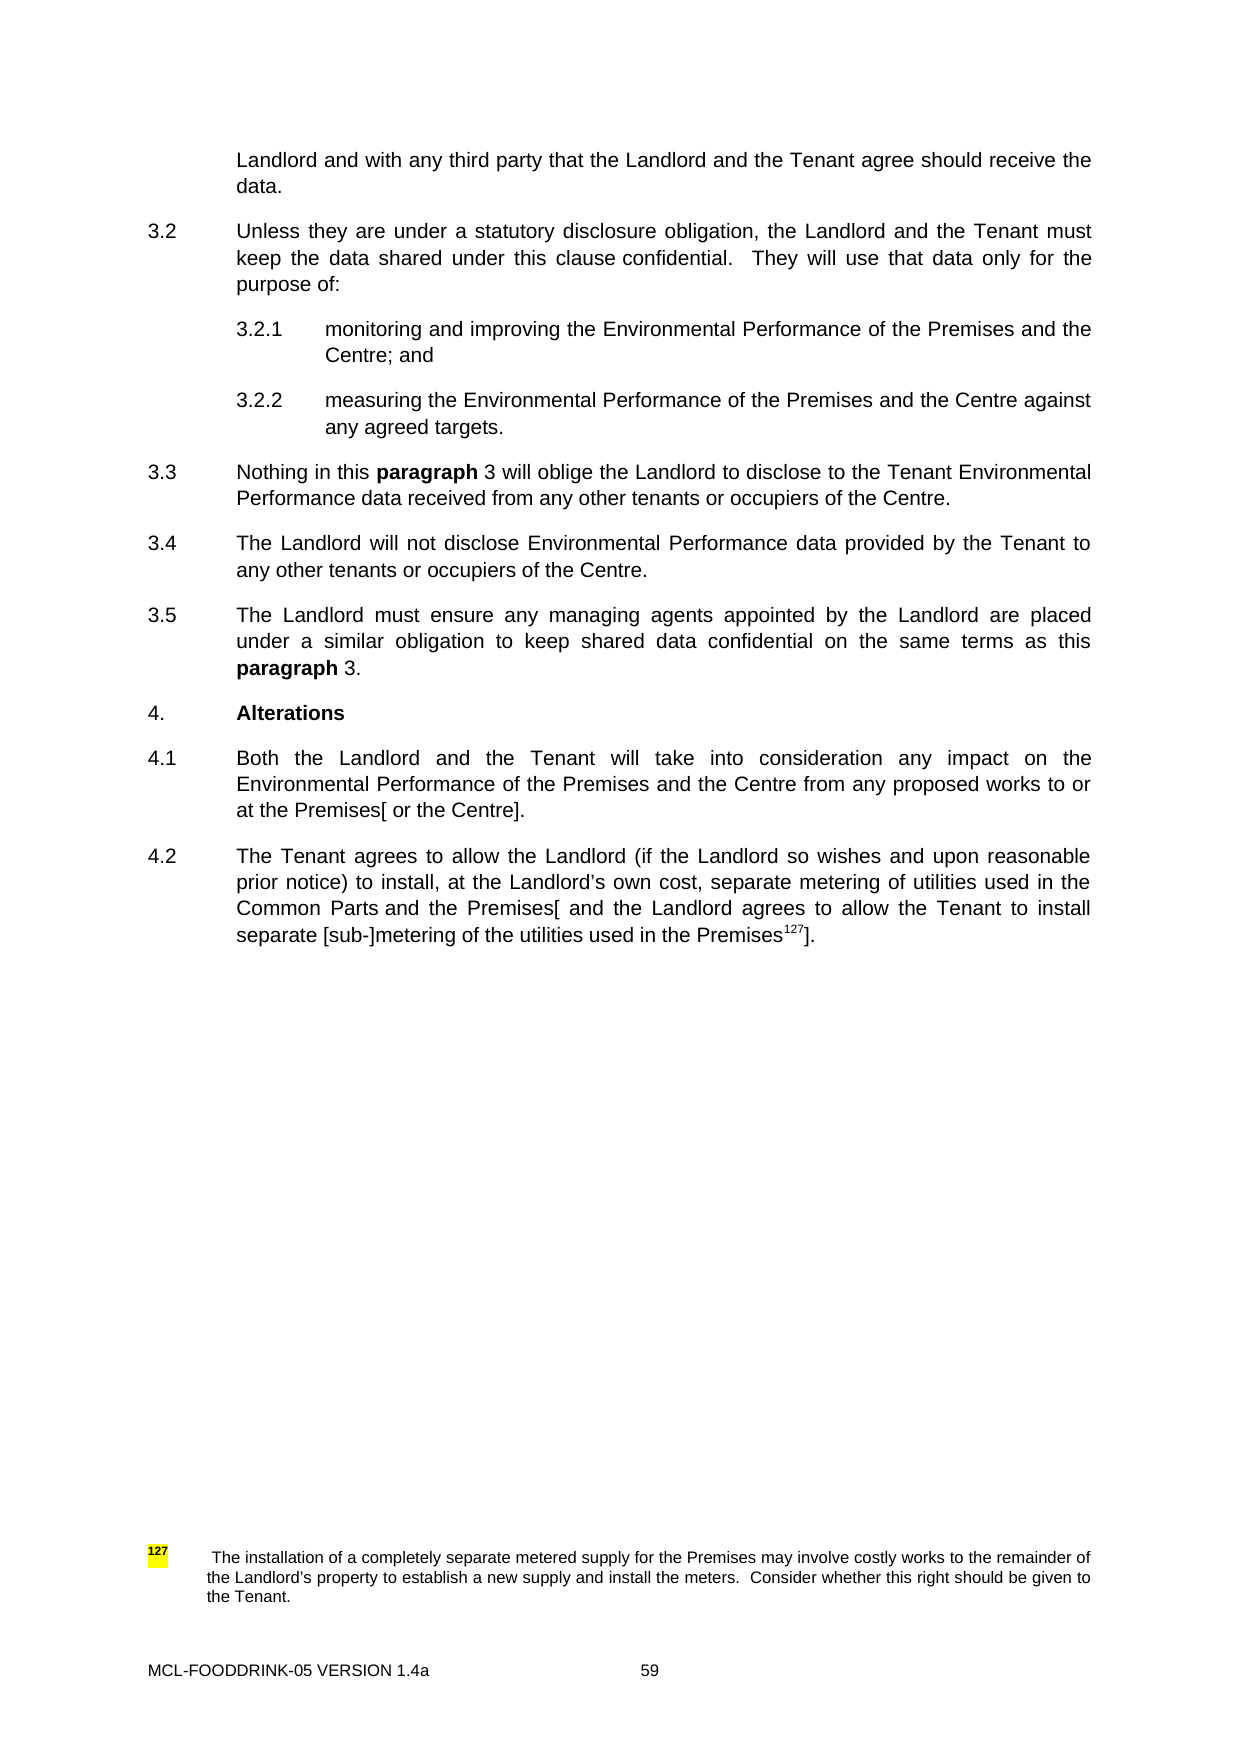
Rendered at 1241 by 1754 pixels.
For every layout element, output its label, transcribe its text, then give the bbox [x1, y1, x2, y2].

text The Tenant agrees to allow the Landlord (if the Landlord so wishes and upon reasonable prior notice) to install, at the Landlord’s own cost, separate metering of utilities used in the Common Parts and the Premises[ and the Landlord agrees to allow the Tenant to install separate [sub-]metering of the utilities used in the Premises]. [148, 843, 1093, 946]
text Unless they are under a statutory disclosure obligation, the Landlord and the Tenant must keep the data shared under this clause confidential. They will use that data only for the purpose of: [148, 219, 1093, 296]
text Both the Landlord and the Tenant will take into consideration any impact on the Environmental Performance of the Premises and the Centre from any proposed works to or at the Premises[ or the Centre]. [148, 746, 1093, 822]
text monitoring and improving the Environmental Performance of the Premises and the Centre; and [236, 317, 1093, 367]
text The Landlord will not disclose Environmental Performance data provided by the Tenant to any other tenants or occupiers of the Centre. [148, 531, 1093, 582]
text The Landlord must ensure any managing agents appointed by the Landlord are placed under a similar obligation to keep shared data confidential on the same terms as this paragraph 3. [148, 603, 1093, 679]
text Alterations [148, 701, 1093, 724]
text measuring the Environmental Performance of the Premises and the Centre against any agreed targets. [236, 388, 1093, 439]
text Nothing in this paragraph 3 will oblige the Landlord to disclose to the Tenant Environmental Performance data received from any other tenants or occupiers of the Centre. [148, 460, 1093, 510]
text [148, 148, 1093, 198]
